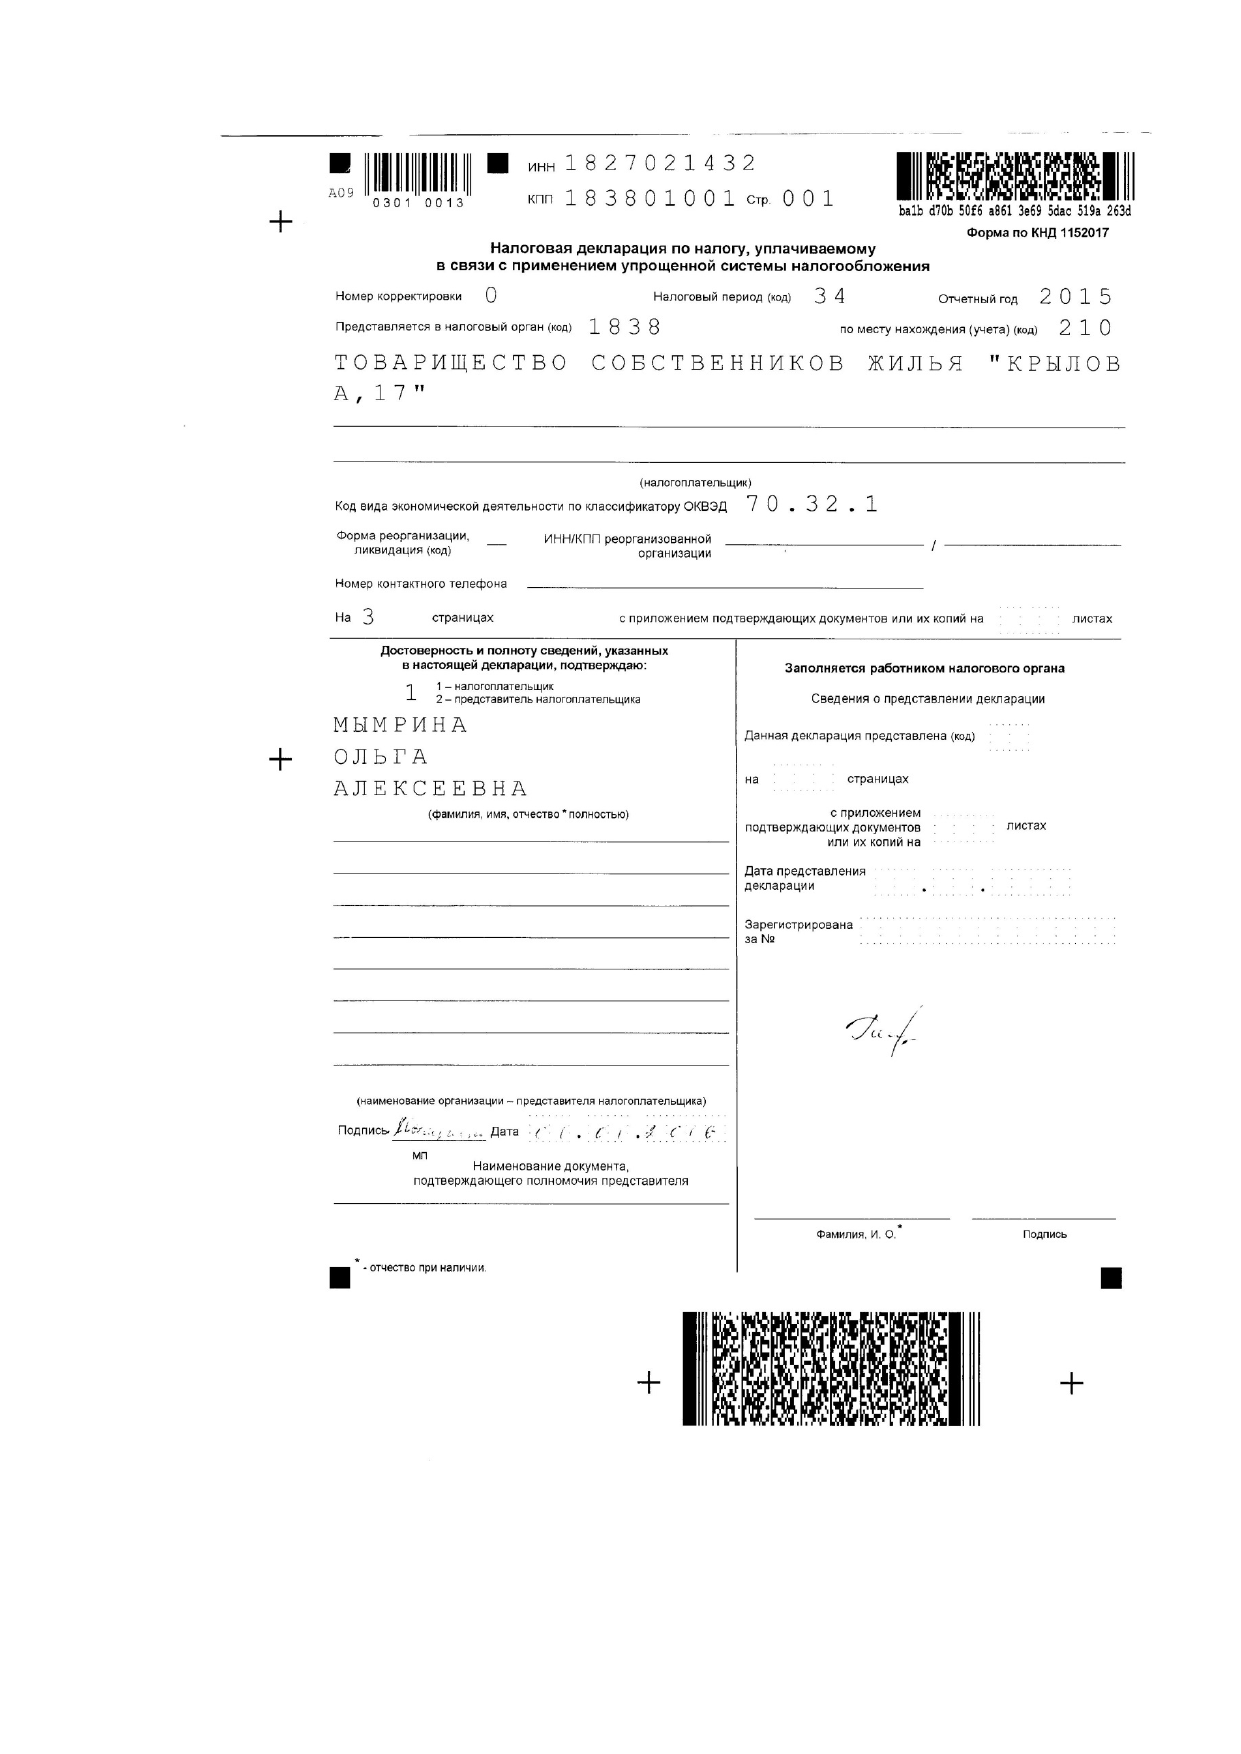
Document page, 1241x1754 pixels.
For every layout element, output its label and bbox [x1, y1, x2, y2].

picture [177, 118, 1152, 1471]
